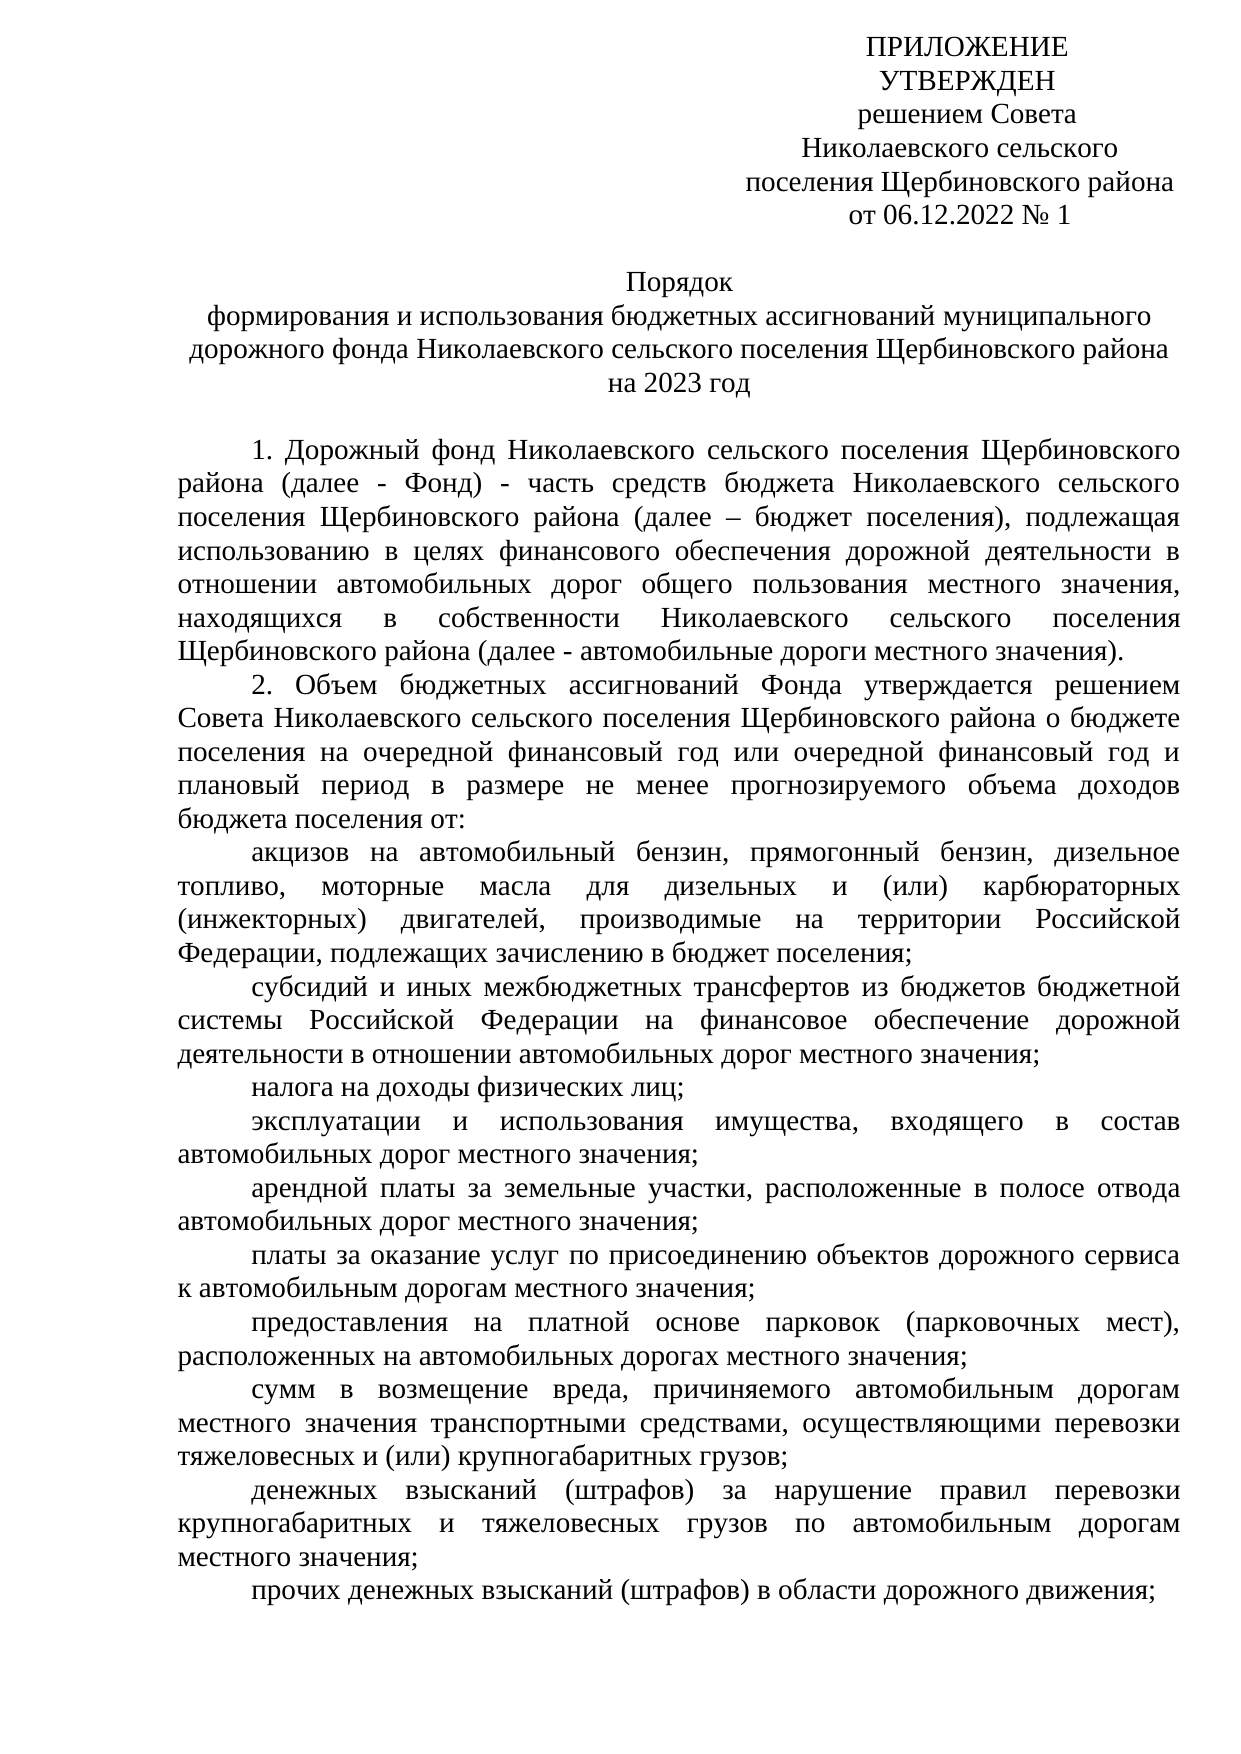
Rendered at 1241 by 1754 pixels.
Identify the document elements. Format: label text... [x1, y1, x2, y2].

text Порядок [177, 264, 1181, 298]
text субсидий и иных межбюджетных трансфертов из бюджетов бюджетной системы Российской Федерации на финансовое обеспечение дорожной деятельности в отношении автомобильных дорог местного значения; [177, 969, 1181, 1069]
text акцизов на автомобильный бензин, прямогонный бензин, дизельное топливо, моторные масла для дизельных и (или) карбюраторных (инжекторных) двигателей, производимые на территории Российской Федерации, подлежащих зачислению в бюджет поселения; [177, 834, 1181, 969]
text эксплуатации и использования имущества, входящего в состав автомобильных дорог местного значения; [177, 1103, 1181, 1170]
text 2. Объем бюджетных ассигнований Фонда утверждается решением Совета Николаевского сельского поселения Щербиновского района о бюджете поселения на очередной финансовый год или очередной финансовый год и плановый период в размере не менее прогнозируемого объема доходов бюджета поселения от: [177, 667, 1181, 834]
text арендной платы за земельные участки, расположенные в полосе отвода автомобильных дорог местного значения; [177, 1170, 1181, 1237]
text платы за оказание услуг по присоединению объектов дорожного сервиса к автомобильным дорогам местного значения; [177, 1237, 1181, 1304]
text сумм в возмещение вреда, причиняемого автомобильным дорогам местного значения транспортными средствами, осуществляющими перевозки тяжеловесных и (или) крупногабаритных грузов; [177, 1371, 1181, 1472]
text налога на доходы физических лиц; [177, 1069, 1181, 1103]
text Николаевского сельского поселения Щербиновского района [738, 130, 1181, 197]
text решением Совета [753, 97, 1181, 130]
text от 06.12.2022 № 1 [738, 197, 1181, 231]
text прочих денежных взысканий (штрафов) в области дорожного движения; [177, 1572, 1181, 1606]
text формирования и использования бюджетных ассигнований муниципального дорожного фонда Николаевского сельского поселения Щербиновского района на 2023 год [177, 298, 1181, 398]
text 1. Дорожный фонд Николаевского сельского поселения Щербиновского района (далее - Фонд) - часть средств бюджета Николаевского сельского поселения Щербиновского района (далее – бюджет поселения), подлежащая использованию в целях финансового обеспечения дорожной деятельности в отношении автомобильных дорог общего пользования местного значения, находящихся в собственности Николаевского сельского поселения Щербиновского района (далее - автомобильные дороги местного значения). [177, 432, 1181, 667]
text денежных взысканий (штрафов) за нарушение правил перевозки крупногабаритных и тяжеловесных грузов по автомобильным дорогам местного значения; [177, 1472, 1181, 1572]
text УТВЕРЖДЕН [753, 63, 1181, 97]
text предоставления на платной основе парковок (парковочных мест), расположенных на автомобильных дорогах местного значения; [177, 1304, 1181, 1371]
text ПРИЛОЖЕНИЕ [753, 29, 1181, 63]
